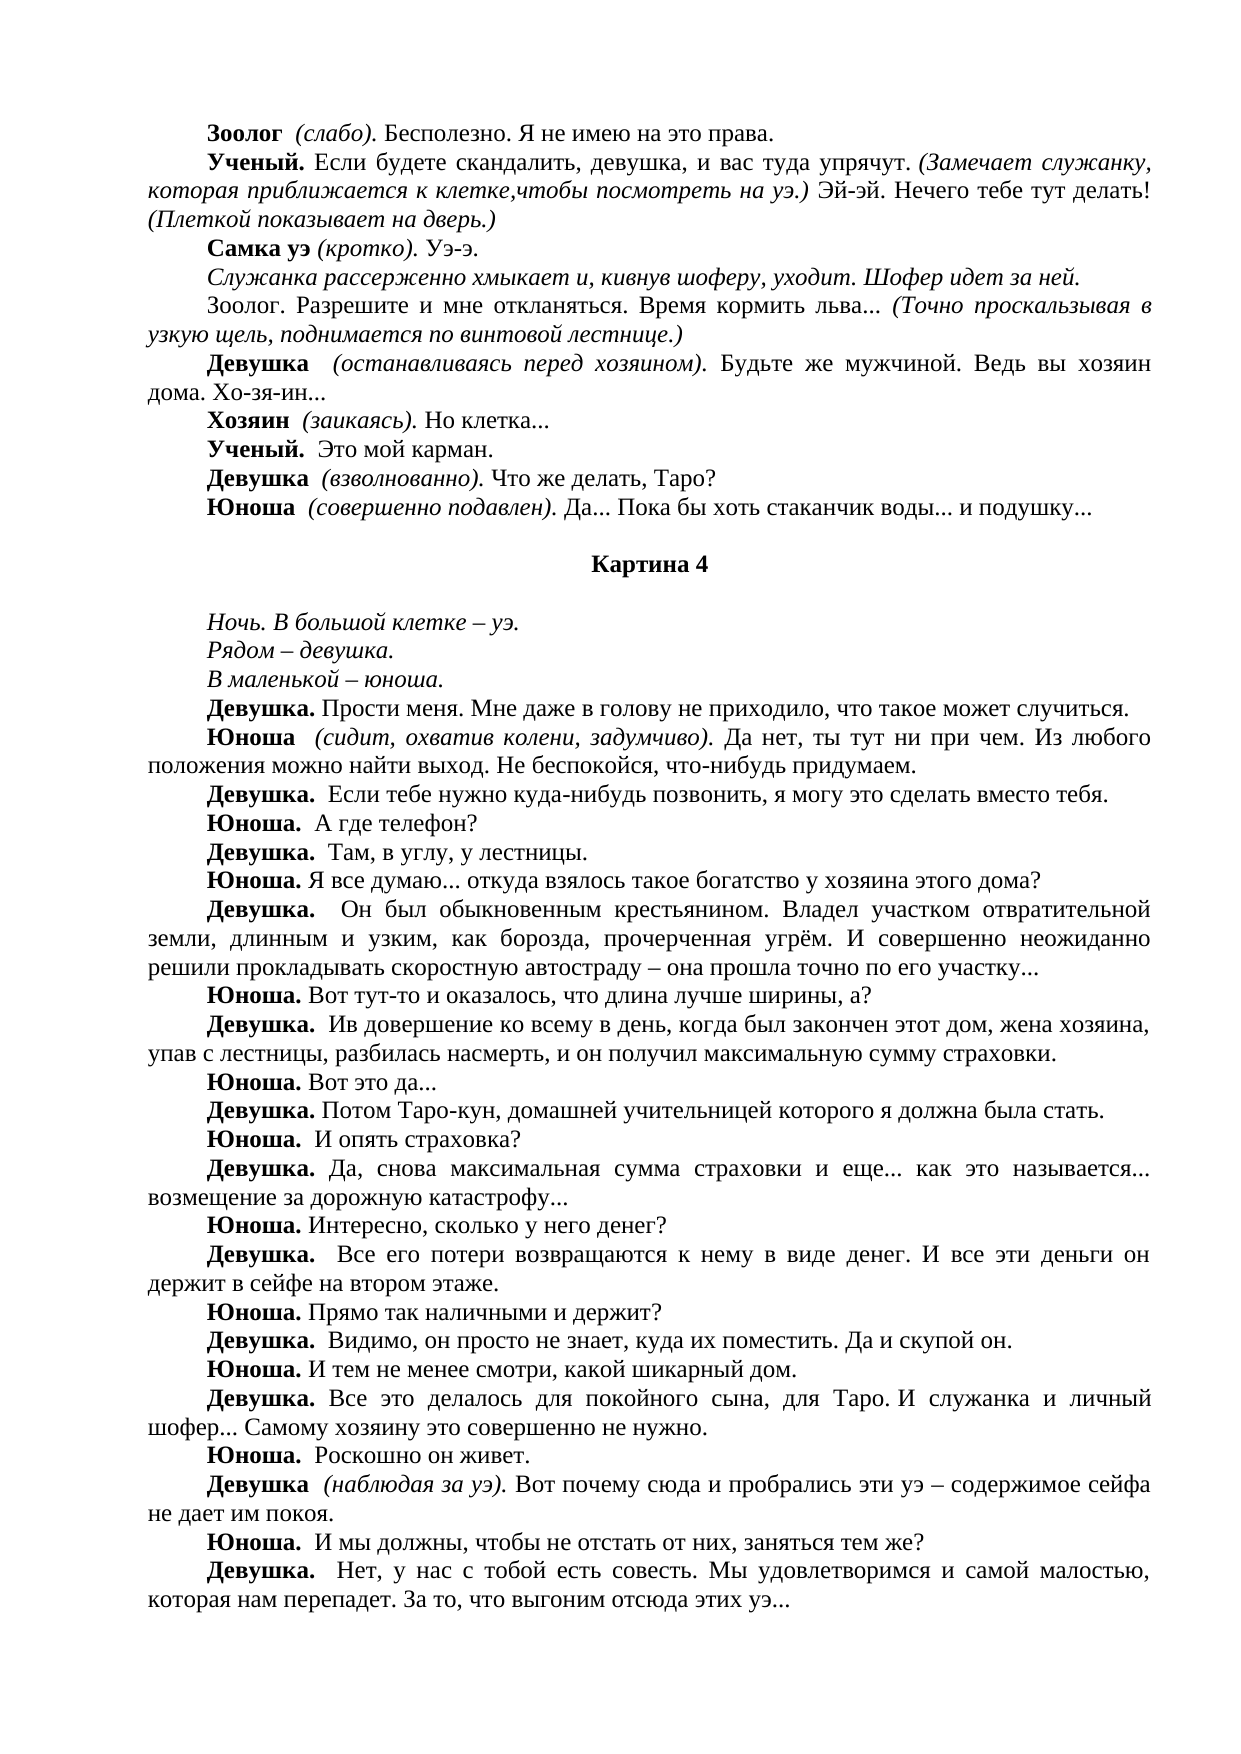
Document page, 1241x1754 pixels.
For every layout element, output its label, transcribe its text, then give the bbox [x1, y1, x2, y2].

text Девушка. Видимо, он просто не знает, куда их поместить. Да и скупой он. [148, 1326, 1152, 1354]
text Девушка (останавливаясь перед хозяином). Будьте же мужчиной. Ведь вы хозяин дома. Хо-зя-ин... [148, 348, 1152, 406]
text Девушка. Прости меня. Мне даже в голову не приходило, что такое может случиться. [148, 693, 1152, 722]
text Ученый. Если будете скандалить, девушка, и вас туда упрячут. (Замечает служанку, которая приближается к клетке,чтобы посмотреть на уэ.) Эй-эй. Нечего тебе тут делать! (Плеткой показывает на дверь.) [148, 147, 1152, 233]
text Юноша. Интересно, сколько у него денег? [148, 1211, 1152, 1239]
text Девушка. Потом Таро-кун, домашней учительницей которого я должна была стать. [148, 1096, 1152, 1124]
text Девушка. Там, в углу, у лестницы. [148, 837, 1152, 866]
text Девушка. Он был обыкновенным крестьянином. Владел участком отвратительной земли, длинным и узким, как борозда, прочерченная угрём. И совершенно неожиданно решили прокладывать скоростную автостраду – она прошла точно по его участку... [148, 894, 1152, 981]
text Юноша. Вот это да... [148, 1067, 1152, 1096]
text Девушка. Да, снова максимальная сумма страховки и еще... как это называется... возмещение за дорожную катастрофу... [148, 1153, 1152, 1211]
text Самка уэ (кротко). Уэ-э. [148, 233, 1152, 262]
subtitle Картина 4 [148, 549, 1152, 578]
text Юноша. Прямо так наличными и держит? [148, 1297, 1152, 1326]
text Юноша. Вот тут-то и оказалось, что длина лучше ширины, а? [148, 981, 1152, 1009]
text Юноша. И мы должны, чтобы не отстать от них, заняться тем же? [148, 1527, 1152, 1556]
text Хозяин (заикаясь). Но клетка... [148, 406, 1152, 434]
text Рядом – девушка. [148, 636, 1152, 664]
text Девушка. Все это делалось для покойного сына, для Таро. И служанка и личный шофер... Самому хозяину это совершенно не нужно. [148, 1383, 1152, 1441]
text Служанка рассерженно хмыкает и, кивнув шоферу, уходит. Шофер идет за ней. [148, 262, 1152, 291]
text Девушка. Все его потери возвращаются к нему в виде денег. И все эти деньги он держит в сейфе на втором этаже. [148, 1239, 1152, 1297]
text Юноша. И тем не менее смотри, какой шикарный дом. [148, 1354, 1152, 1383]
text Юноша. Роскошно он живет. [148, 1441, 1152, 1469]
text Девушка. Если тебе нужно куда-нибудь позвонить, я могу это сделать вместо тебя. [148, 779, 1152, 808]
text Юноша (сидит, охватив колени, задумчиво). Да нет, ты тут ни при чем. Из любого положения можно найти выход. Не беспокойся, что-нибудь придумаем. [148, 722, 1152, 779]
text Зоолог. Разрешите и мне откланяться. Время кормить льва... (Точно проскальзывая в узкую щель, поднимается по винтовой лестнице.) [148, 291, 1152, 348]
text Девушка. Ив довершение ко всему в день, когда был закончен этот дом, жена хозяина, упав с лестницы, разбилась насмерть, и он получил максимальную сумму страховки. [148, 1009, 1152, 1067]
text Зоолог (слабо). Бесполезно. Я не имею на это права. [148, 118, 1152, 147]
text Юноша (совершенно подавлен). Да... Пока бы хоть стаканчик воды... и подушку... [148, 492, 1152, 521]
text Девушка (взволнованно). Что же делать, Таро? [148, 463, 1152, 492]
text Девушка (наблюдая зa уэ). Вот почему сюда и пробрались эти уэ – содержимое сейфа не дает им покоя. [148, 1469, 1152, 1527]
text Девушка. Нет, у нас с тобой есть совесть. Мы удовлетворимся и самой малостью, которая нам перепадет. За то, что выгоним отсюда этих уэ... [148, 1556, 1152, 1613]
text Ночь. В большой клетке – уэ. [148, 607, 1152, 636]
text Юноша. И опять страховка? [148, 1124, 1152, 1153]
text Ученый. Это мой карман. [148, 434, 1152, 463]
text Юноша. Я все думаю... откуда взялось такое богатство у хозяина этого дома? [148, 866, 1152, 894]
text Юноша. А где телефон? [148, 808, 1152, 837]
text В маленькой – юноша. [148, 664, 1152, 693]
